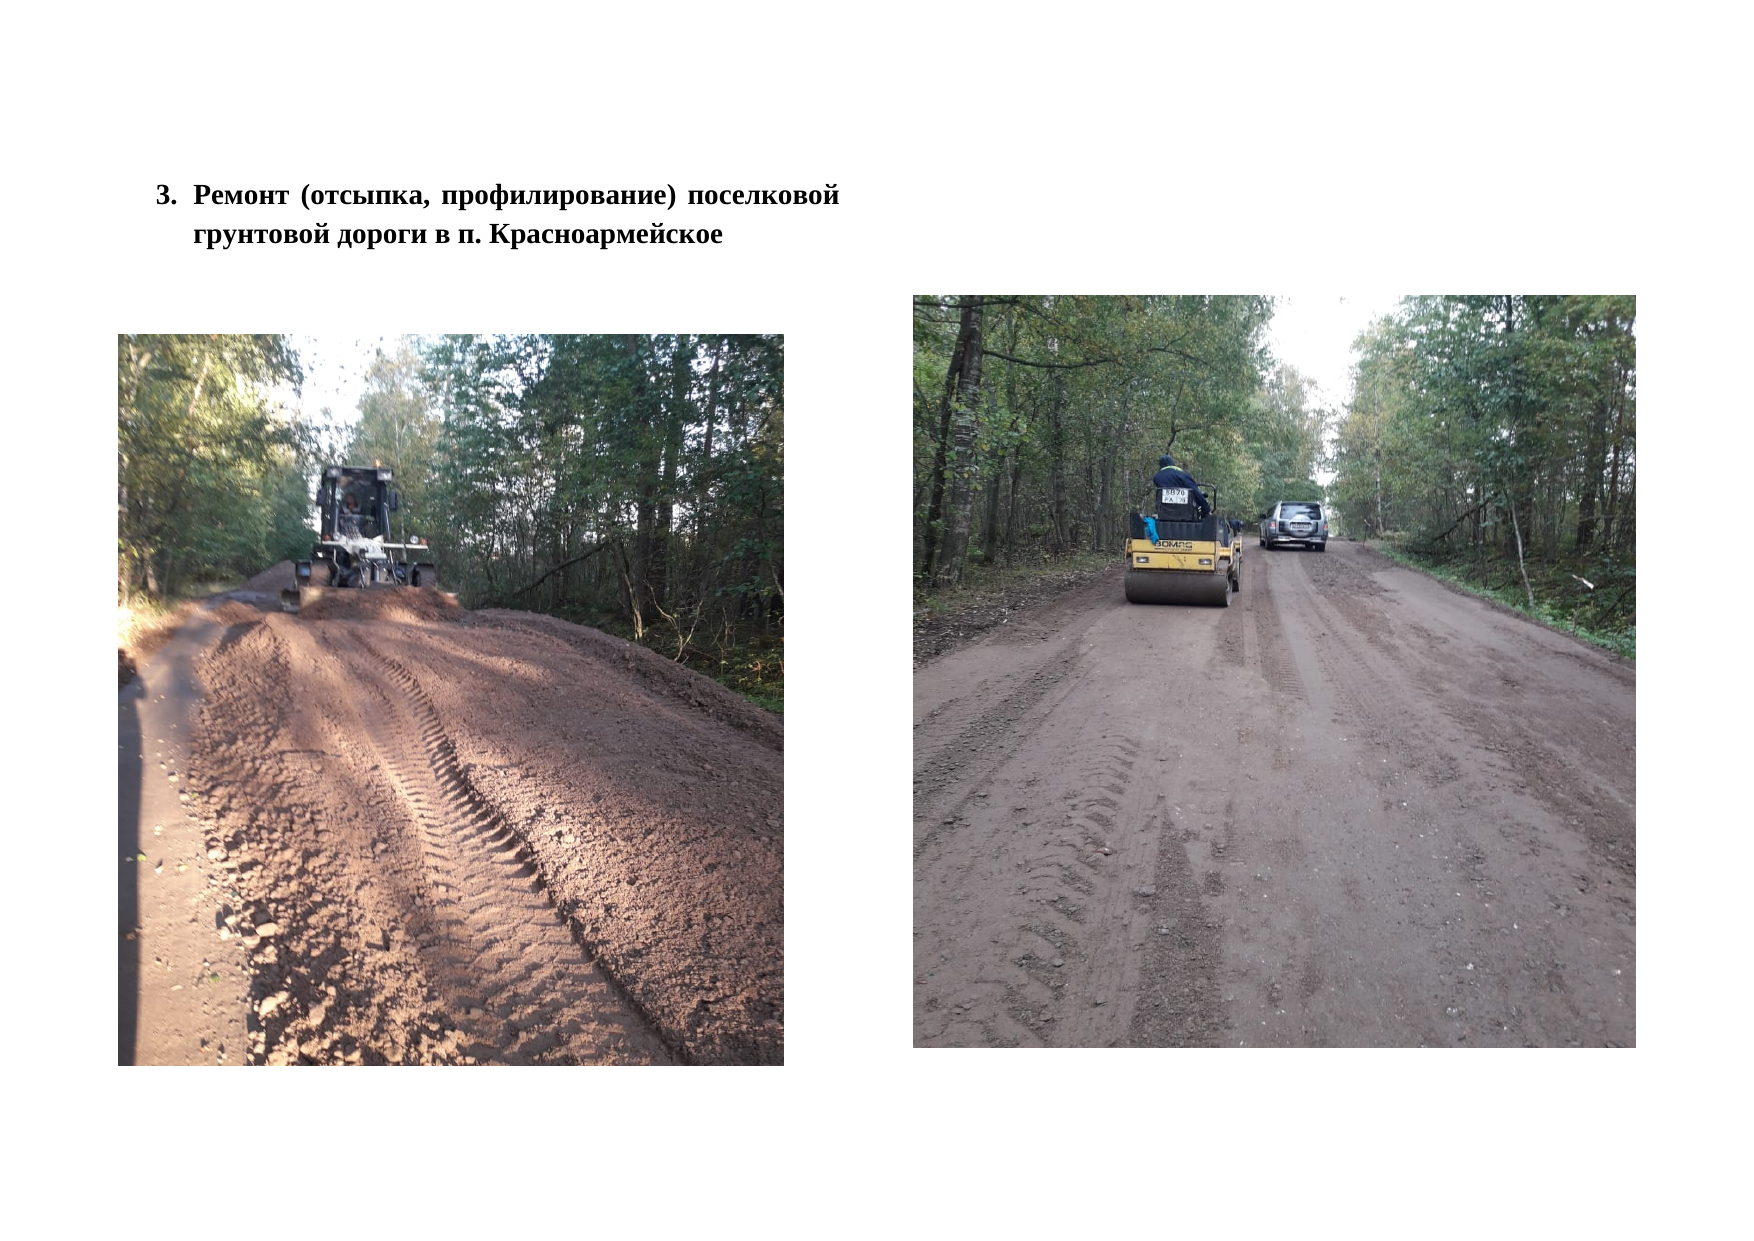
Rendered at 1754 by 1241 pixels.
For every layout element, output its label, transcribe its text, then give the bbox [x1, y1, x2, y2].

list Ремонт (отсыпка, профилирование) поселковой грунтовой дороги в п. Красноармейское [156, 177, 840, 249]
picture [118, 334, 784, 1066]
picture [913, 295, 1636, 1048]
